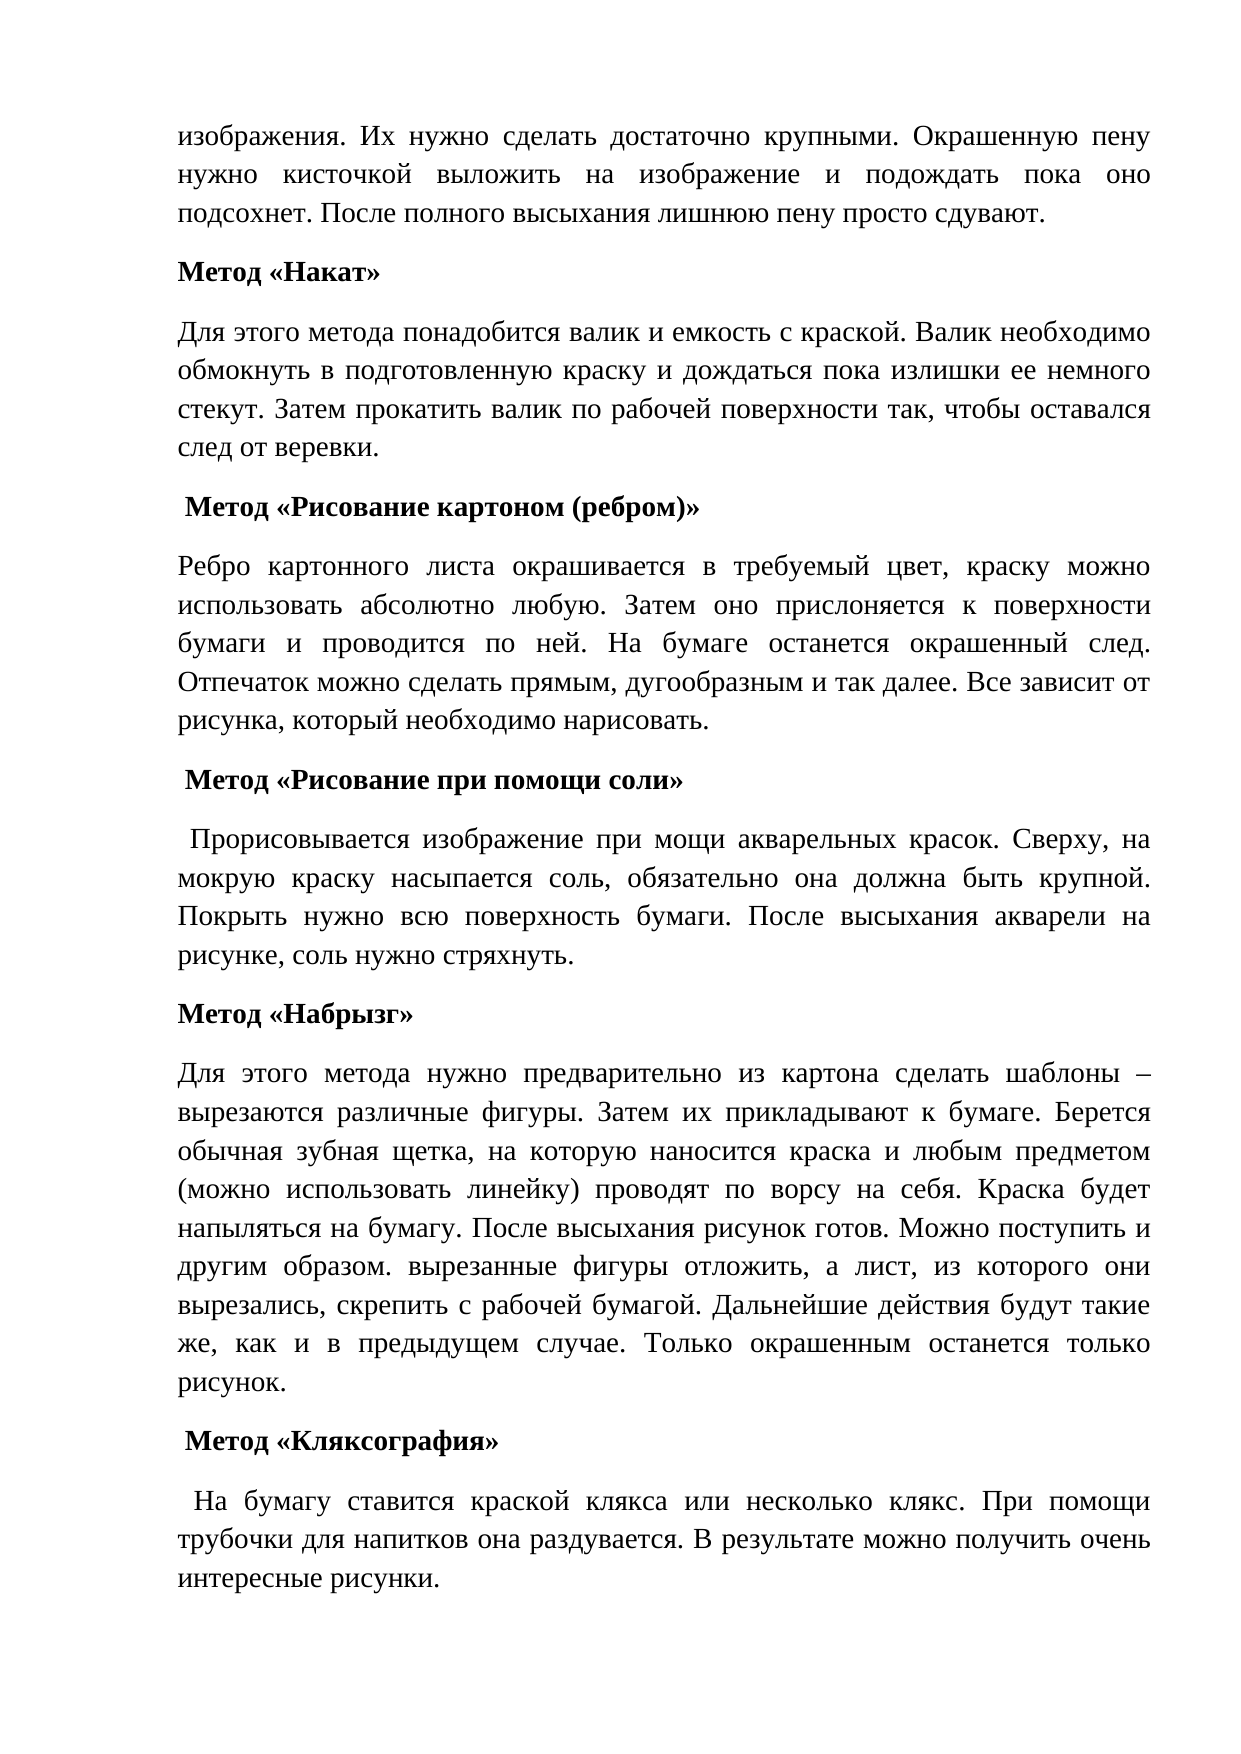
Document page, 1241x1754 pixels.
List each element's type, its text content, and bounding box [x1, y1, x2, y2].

text Метод «Рисование картоном (ребром)» [177, 489, 1152, 522]
text Для этого метода нужно предварительно из картона сделать шаблоны – вырезаются различные фигуры. Затем их прикладывают к бумаге. Берется обычная зубная щетка, на которую наносится краска и любым предметом (можно использовать линейку) проводят по ворсу на себя. Краска будет напыляться на бумагу. После высыхания рисунок готов. Можно поступить и другим образом. вырезанные фигуры отложить, а лист, из которого они вырезались, скрепить с рабочей бумагой. Дальнейшие действия будут такие же, как и в предыдущем случае. Только окрашенным останется только рисунок. [177, 1056, 1152, 1397]
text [177, 118, 1152, 229]
text Для этого метода понадобится валик и емкость с краской. Валик необходимо обмокнуть в подготовленную краску и дождаться пока излишки ее немного стекут. Затем прокатить валик по рабочей поверхности так, чтобы оставался след от веревки. [177, 314, 1152, 463]
text Метод «Кляксография» [177, 1423, 1152, 1457]
text На бумагу ставится краской клякса или несколько клякс. При помощи трубочки для напитков она раздувается. В результате можно получить очень интересные рисунки. [177, 1483, 1152, 1593]
text Прорисовывается изображение при мощи акварельных красок. Сверху, на мокрую краску насыпается соль, обязательно она должна быть крупной. Покрыть нужно всю поверхность бумаги. После высыхания акварели на рисунке, соль нужно стряхнуть. [177, 821, 1152, 970]
text Метод «Набрызг» [177, 996, 1152, 1030]
text Метод «Накат» [177, 254, 1152, 288]
text Метод «Рисование при помощи соли» [177, 762, 1152, 795]
text Ребро картонного листа окрашивается в требуемый цвет, краску можно использовать абсолютно любую. Затем оно прислоняется к поверхности бумаги и проводится по ней. На бумаге останется окрашенный след. Отпечаток можно сделать прямым, дугообразным и так далее. Все зависит от рисунка, который необходимо нарисовать. [177, 548, 1152, 736]
